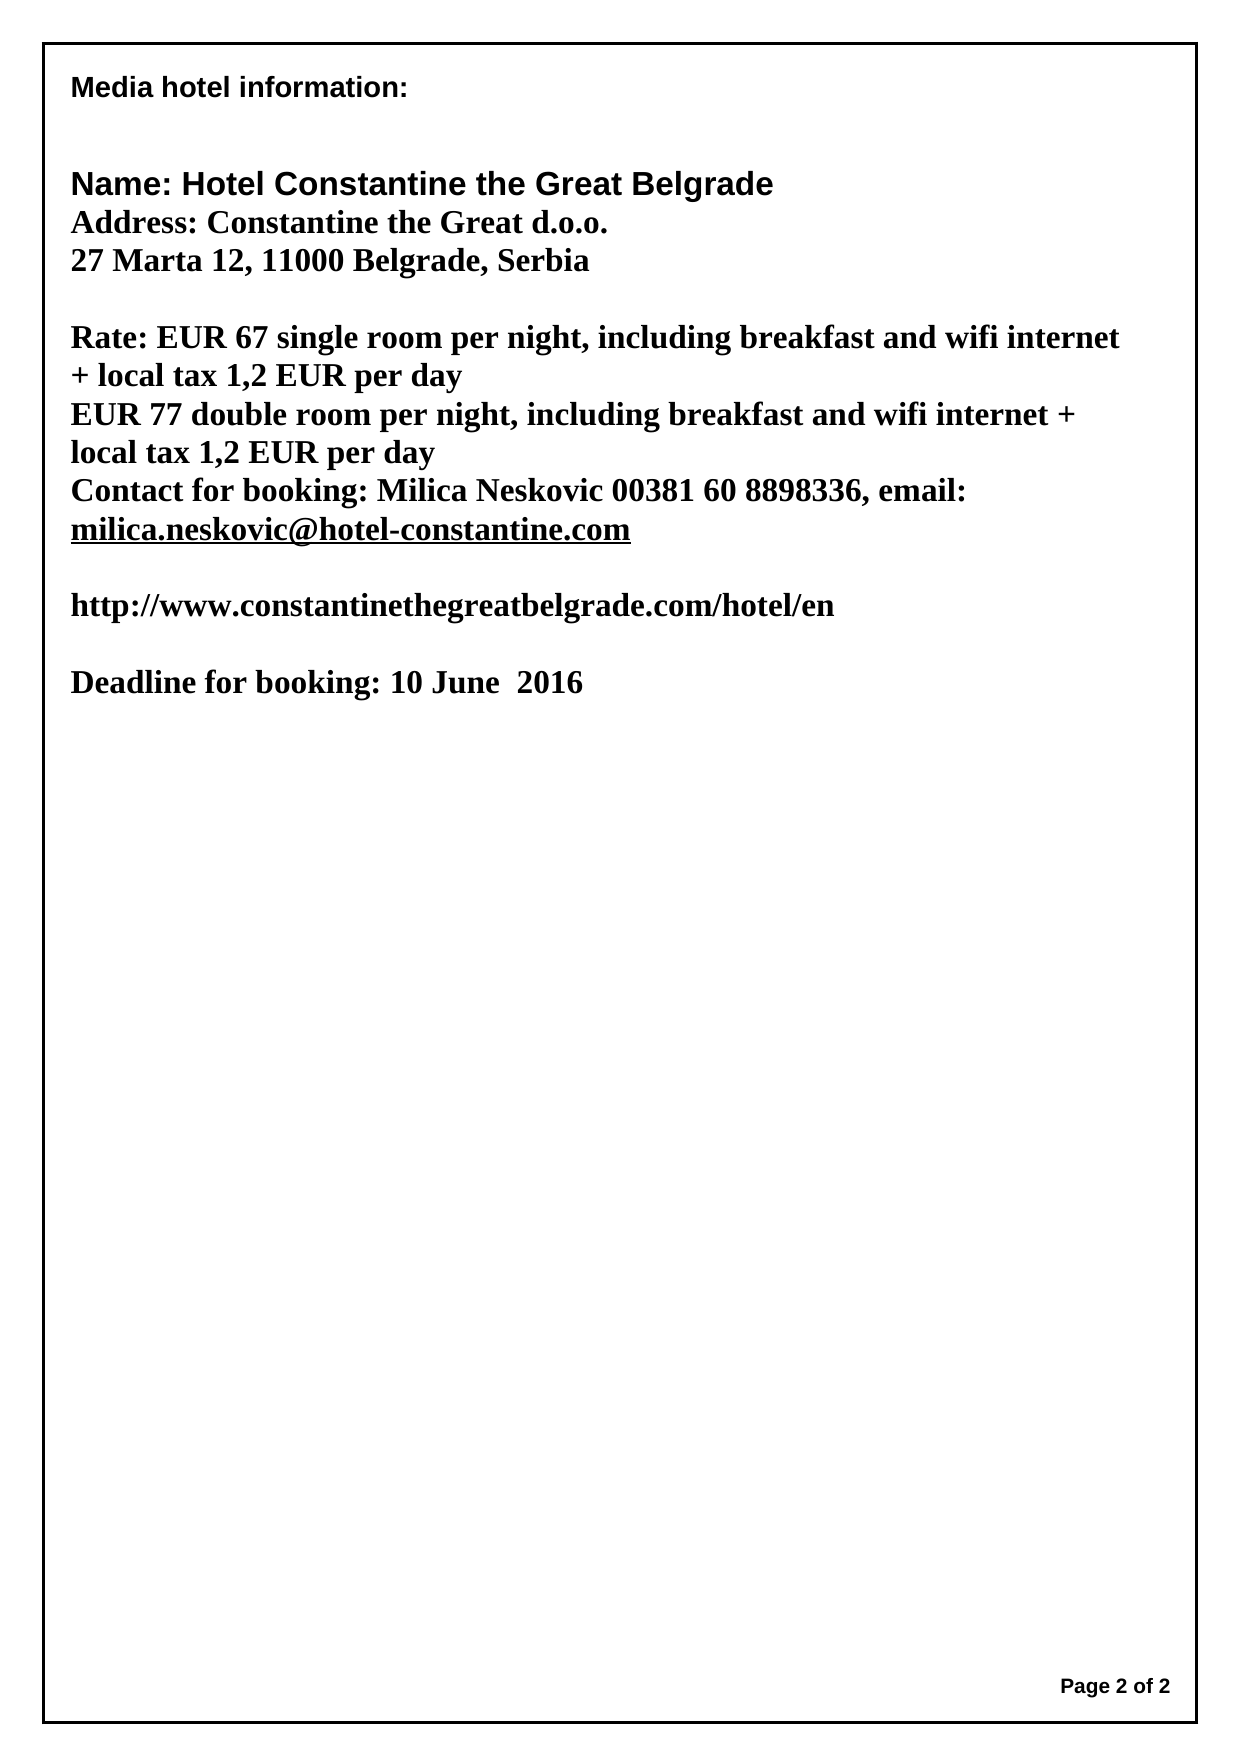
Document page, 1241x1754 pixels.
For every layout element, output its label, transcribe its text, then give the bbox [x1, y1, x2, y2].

text Address: Constantine the Great d.o.o. [70, 202, 1170, 241]
text Deadline for booking: 10 June 2016 [70, 662, 1170, 701]
text Name: Hotel Constantine the Great Belgrade [70, 164, 1170, 202]
text 27 Marta 12, 11000 Belgrade, Serbia [70, 241, 1170, 279]
text Rate: EUR 67 single room per night, including breakfast and wifi internet [70, 317, 1170, 356]
text local tax 1,2 EUR per day [70, 432, 1170, 471]
text EUR 77 double room per night, including breakfast and wifi internet + [70, 394, 1170, 432]
text milica.neskovic@hotel-constantine.com [70, 509, 1170, 547]
text + local tax 1,2 EUR per day [70, 356, 1170, 394]
text Media hotel information: [70, 70, 1170, 104]
text http://www.constantinethegreatbelgrade.com/hotel/en [70, 586, 1170, 624]
text Contact for booking: Milica Neskovic 00381 60 8898336, email: [70, 471, 1170, 509]
